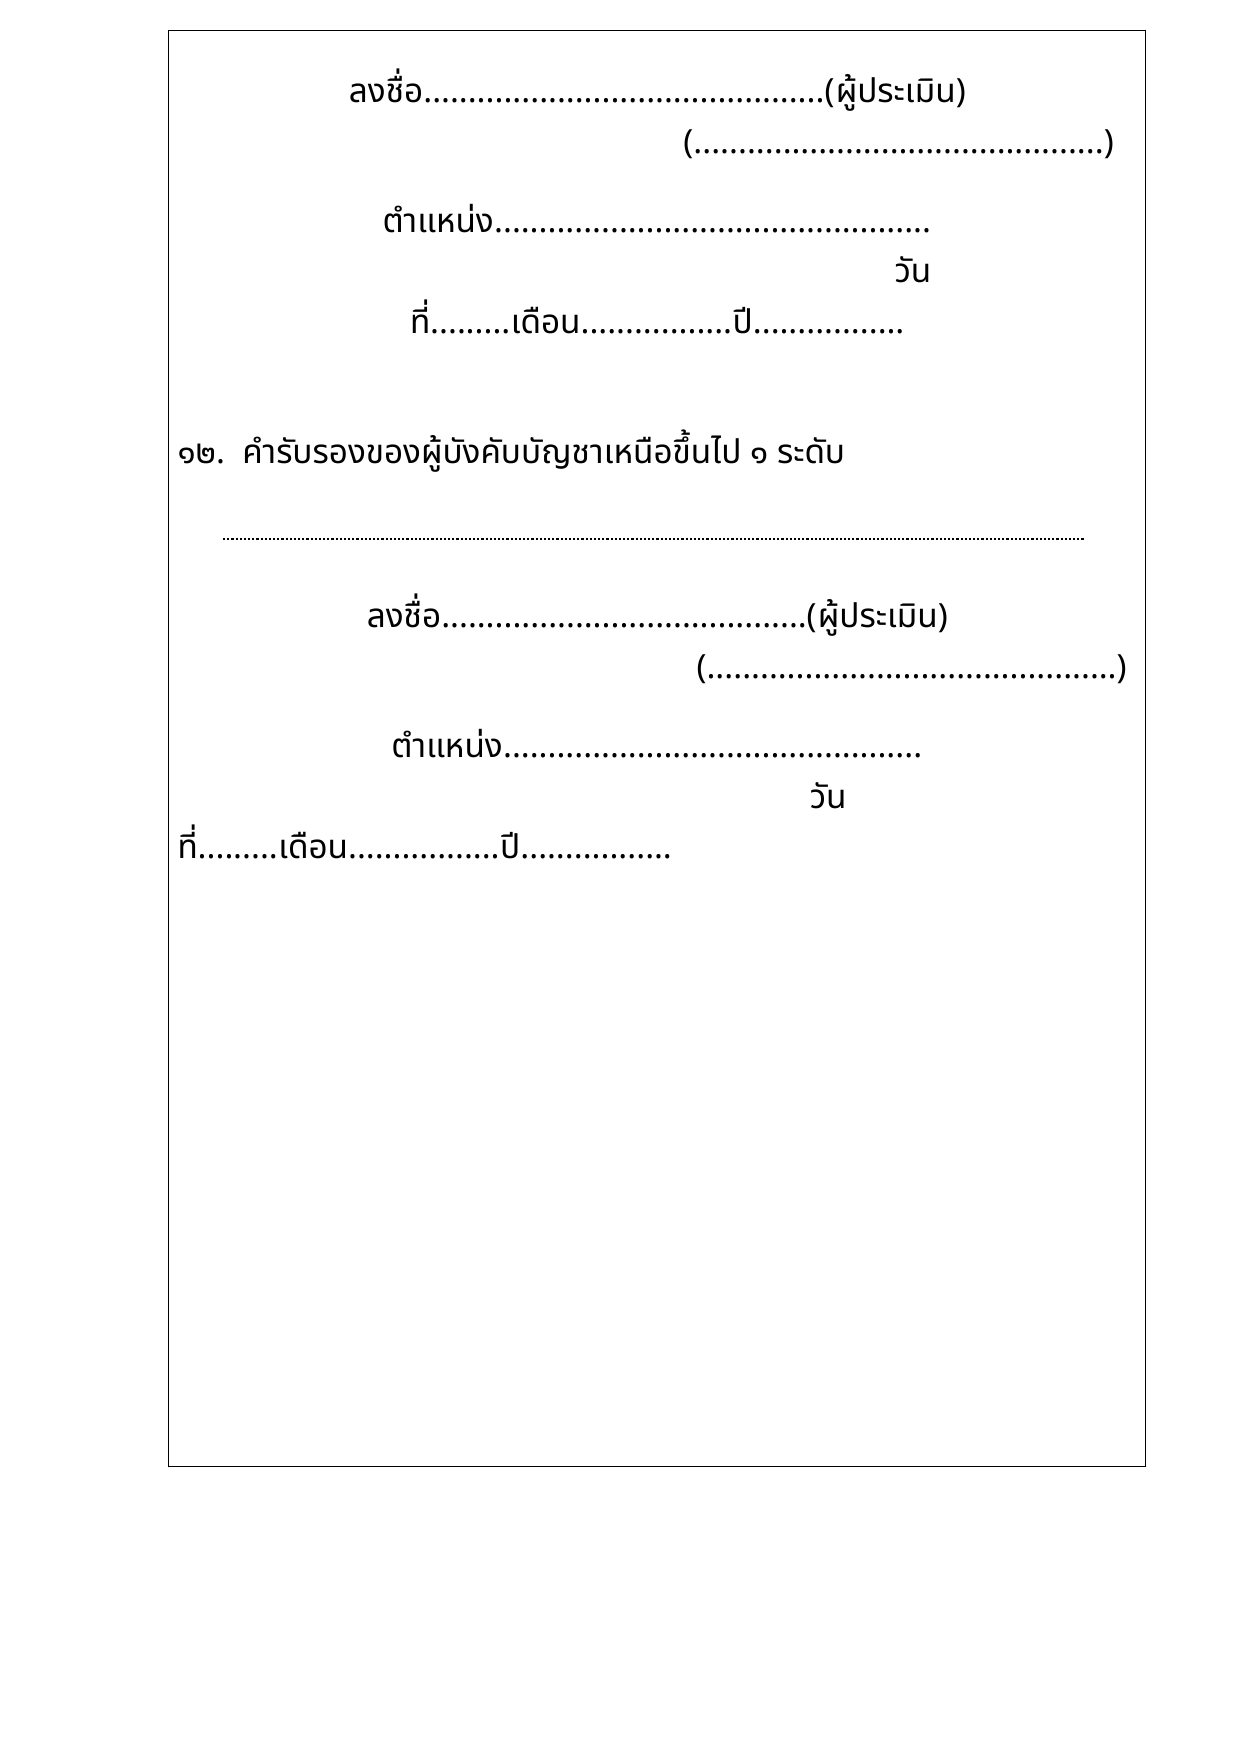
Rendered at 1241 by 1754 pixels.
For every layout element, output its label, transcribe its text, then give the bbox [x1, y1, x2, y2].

text ลงชื่อ.........................................(ผู้ประเมิน) [177, 558, 1137, 643]
text (..............................................) [177, 643, 1137, 688]
text ตำแหน่ง................................................. [177, 163, 1137, 247]
text (..............................................) [177, 117, 1137, 163]
text ๑๒. คำรับรองของผู้บังคับบัญชาเหนือขึ้นไป ๑ ระดับ [177, 428, 1137, 479]
text วันที่.........เดือน.................ปี................. [177, 247, 1137, 348]
text วันที่.........เดือน.................ปี................. [177, 773, 1137, 874]
text ตำแหน่ง............................................... [177, 688, 1137, 773]
text ลงชื่อ.............................................(ผู้ประเมิน) [169, 31, 1145, 117]
